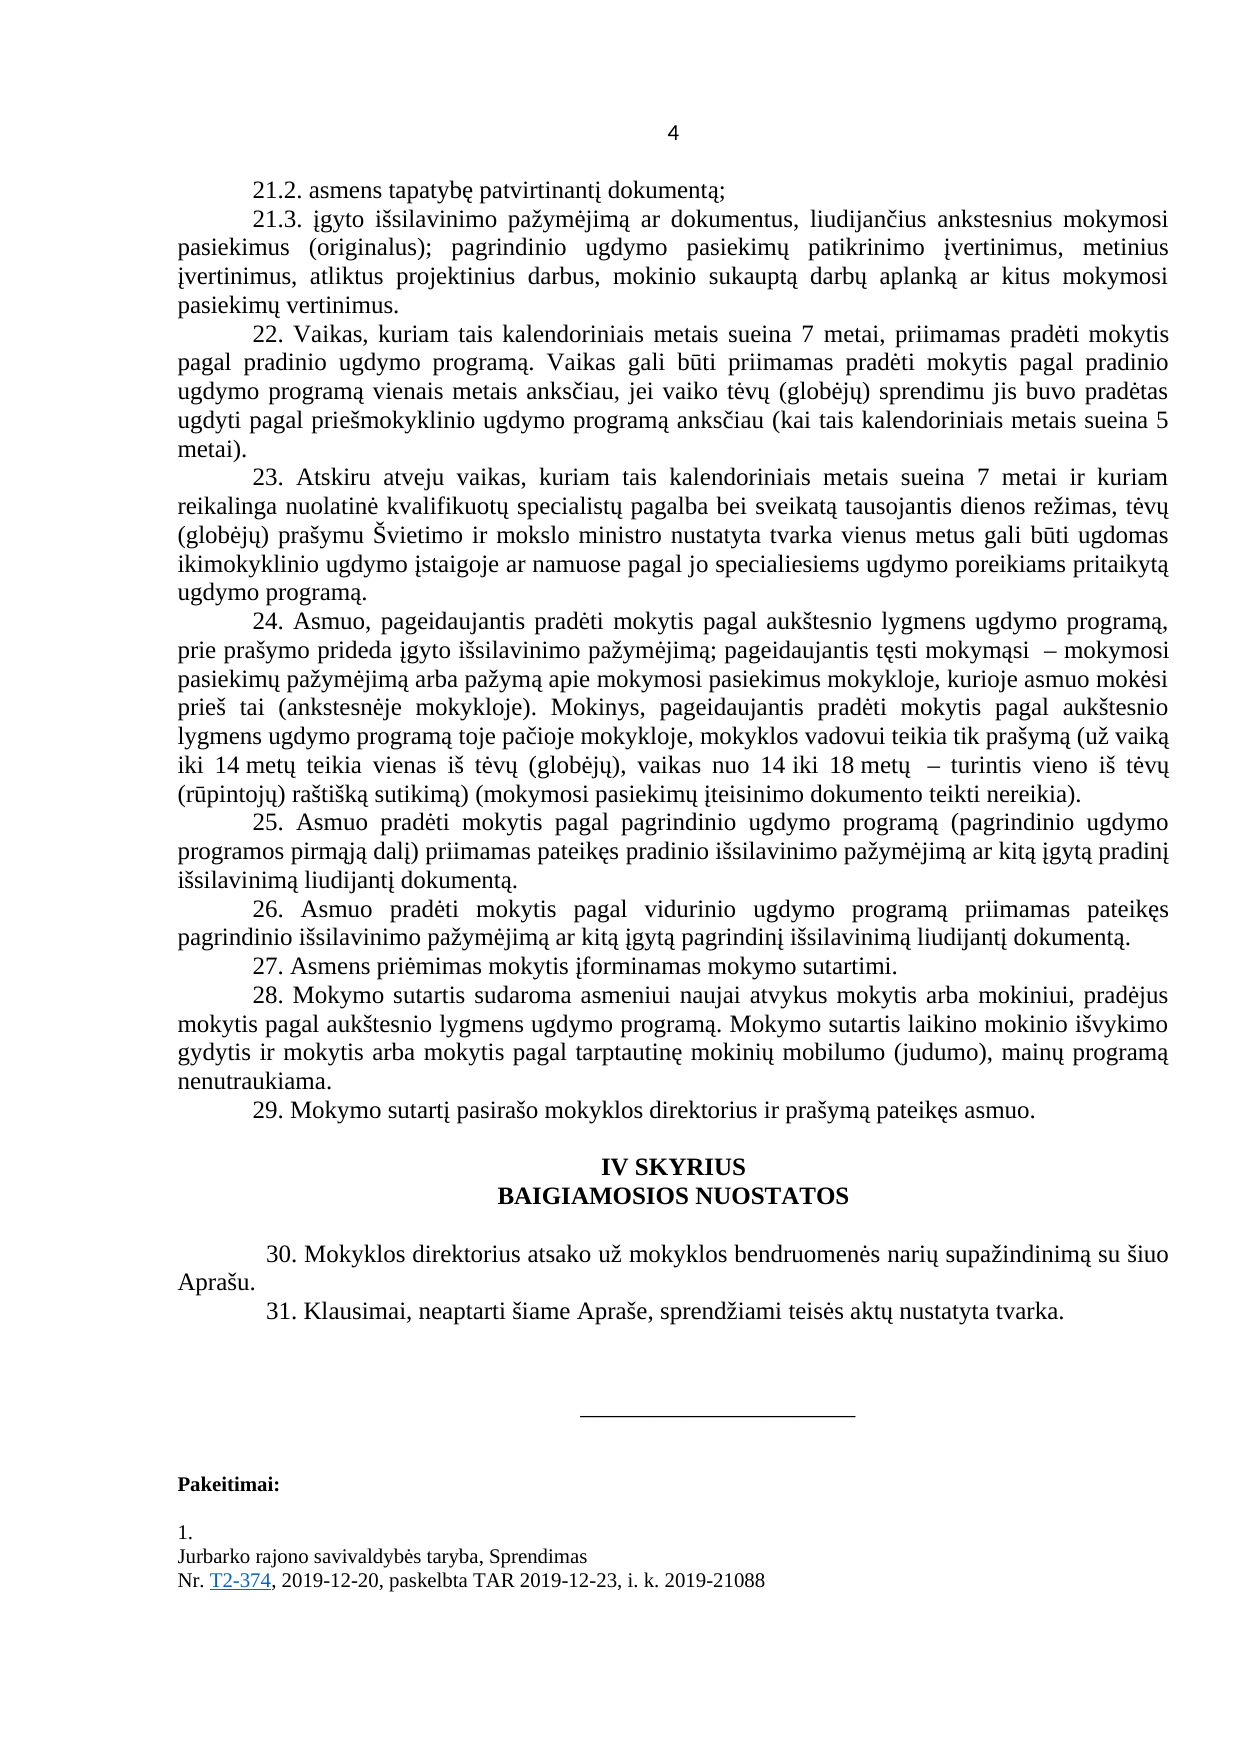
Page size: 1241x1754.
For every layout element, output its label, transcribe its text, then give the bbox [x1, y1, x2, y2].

text 23. Atskiru atveju vaikas, kuriam tais kalendoriniais metais sueina 7 metai ir kuriam reikalinga nuolatinė kvalifikuotų specialistų pagalba bei sveikatą tausojantis dienos režimas, tėvų (globėjų) prašymu Švietimo ir mokslo ministro nustatyta tvarka vienus metus gali būti ugdomas ikimokyklinio ugdymo įstaigoje ar namuose pagal jo specialiesiems ugdymo poreikiams pritaikytą ugdymo programą. [177, 462, 1169, 606]
text IV SKYRIUS [177, 1152, 1169, 1181]
text BAIGIAMOSIOS NUOSTATOS [177, 1181, 1169, 1210]
text 27. Asmens priėmimas mokytis įforminamas mokymo sutartimi. [177, 951, 1169, 980]
text 30. Mokyklos direktorius atsako už mokyklos bendruomenės narių supažindinimą su šiuo Aprašu. [177, 1239, 1169, 1296]
text Nr. T2-374, 2019-12-20, paskelbta TAR 2019-12-23, i. k. 2019-21088 [177, 1568, 1169, 1592]
text 22. Vaikas, kuriam tais kalendoriniais metais sueina 7 metai, priimamas pradėti mokytis pagal pradinio ugdymo programą. Vaikas gali būti priimamas pradėti mokytis pagal pradinio ugdymo programą vienais metais anksčiau, jei vaiko tėvų (globėjų) sprendimu jis buvo pradėtas ugdyti pagal priešmokyklinio ugdymo programą anksčiau (kai tais kalendoriniais metais sueina 5 metai). [177, 319, 1169, 462]
text Pakeitimai: [177, 1472, 1169, 1496]
text 1. [177, 1520, 1169, 1544]
text Jurbarko rajono savivaldybės taryba, Sprendimas [177, 1544, 1169, 1568]
text 31. Klausimai, neaptarti šiame Apraše, sprendžiami teisės aktų nustatyta tvarka. [177, 1296, 1169, 1325]
text 26. Asmuo pradėti mokytis pagal vidurinio ugdymo programą priimamas pateikęs pagrindinio išsilavinimo pažymėjimą ar kitą įgytą pagrindinį išsilavinimą liudijantį dokumentą. [177, 894, 1169, 951]
text 25. Asmuo pradėti mokytis pagal pagrindinio ugdymo programą (pagrindinio ugdymo programos pirmąją dalį) priimamas pateikęs pradinio išsilavinimo pažymėjimą ar kitą įgytą pradinį išsilavinimą liudijantį dokumentą. [177, 807, 1169, 894]
text 29. Mokymo sutartį pasirašo mokyklos direktorius ir prašymą pateikęs asmuo. [177, 1095, 1169, 1124]
text 21.3. įgyto išsilavinimo pažymėjimą ar dokumentus, liudijančius ankstesnius mokymosi pasiekimus (originalus); pagrindinio ugdymo pasiekimų patikrinimo įvertinimus, metinius įvertinimus, atliktus projektinius darbus, mokinio sukauptą darbų aplanką ar kitus mokymosi pasiekimų vertinimus. [177, 204, 1169, 319]
text ______________________ [177, 1391, 1169, 1420]
text 28. Mokymo sutartis sudaroma asmeniui naujai atvykus mokytis arba mokiniui, pradėjus mokytis pagal aukštesnio lygmens ugdymo programą. Mokymo sutartis laikino mokinio išvykimo gydytis ir mokytis arba mokytis pagal tarptautinę mokinių mobilumo (judumo), mainų programą nenutraukiama. [177, 980, 1169, 1095]
text 21.2. asmens tapatybę patvirtinantį dokumentą; [177, 175, 1169, 204]
text 24. Asmuo, pageidaujantis pradėti mokytis pagal aukštesnio lygmens ugdymo programą, prie prašymo prideda įgyto išsilavinimo pažymėjimą; pageidaujantis tęsti mokymąsi – mokymosi pasiekimų pažymėjimą arba pažymą apie mokymosi pasiekimus mokykloje, kurioje asmuo mokėsi prieš tai (ankstesnėje mokykloje). Mokinys, pageidaujantis pradėti mokytis pagal aukštesnio lygmens ugdymo programą toje pačioje mokykloje, mokyklos vadovui teikia tik prašymą (už vaiką iki 14 metų teikia vienas iš tėvų (globėjų), vaikas nuo 14 iki 18 metų – turintis vieno iš tėvų (rūpintojų) raštišką sutikimą) (mokymosi pasiekimų įteisinimo dokumento teikti nereikia). [177, 606, 1169, 807]
